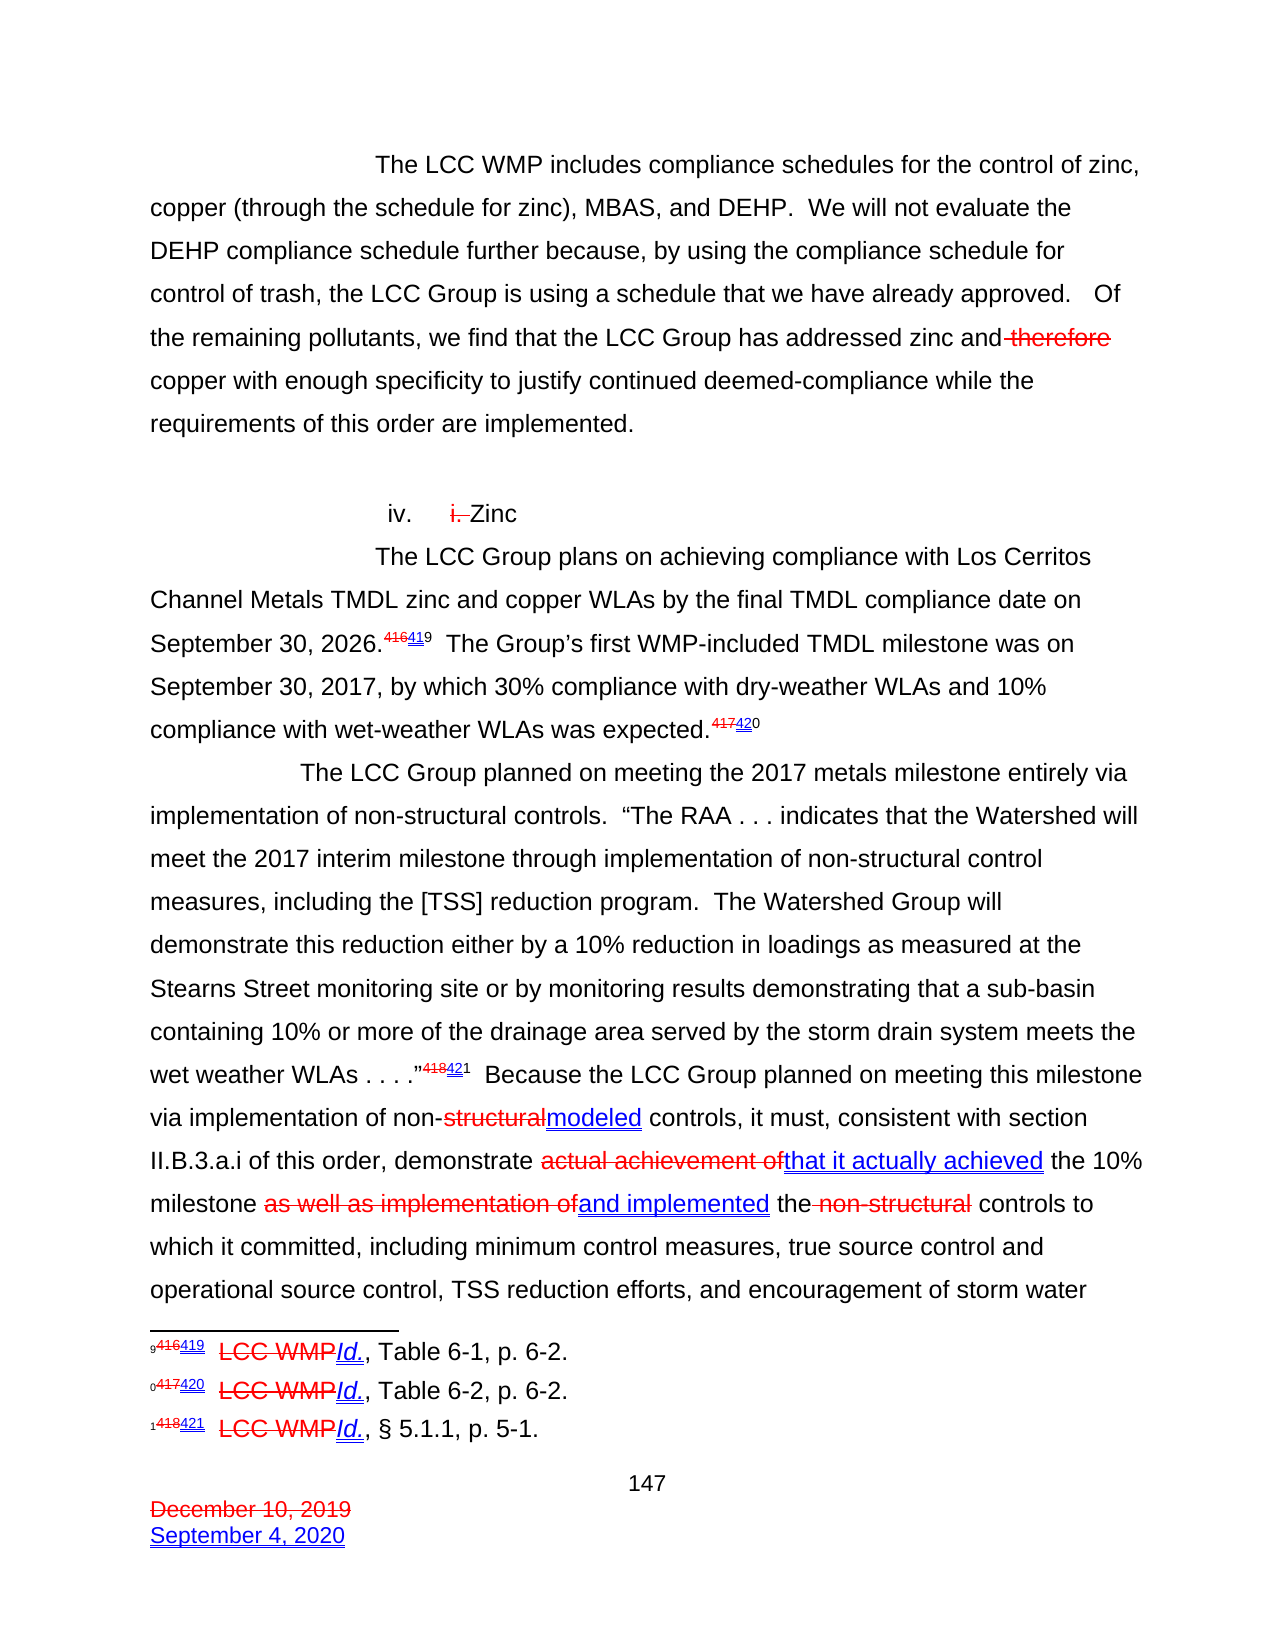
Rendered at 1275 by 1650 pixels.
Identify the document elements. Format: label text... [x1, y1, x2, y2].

text The LCC Group plans on achieving compliance with Los Cerritos Channel Metals TMDL zinc and copper WLAs by the final TMDL compliance date on September 30, 2026.416419 The Group’s first WMP-included TMDL milestone was on September 30, 2017, by which 30% compliance with dry-weather WLAs and 10% compliance with wet-weather WLAs was expected.417420 [150, 542, 1144, 743]
text The LCC WMP includes compliance schedules for the control of zinc, copper (through the schedule for zinc), MBAS, and DEHP. We will not evaluate the DEHP compliance schedule further because, by using the compliance schedule for control of trash, the LCC Group is using a schedule that we have already approved. Of the remaining pollutants, we find that the LCC Group has addressed zinc and therefore copper with enough specificity to justify continued deemed-compliance while the requirements of this order are implemented. [150, 150, 1144, 437]
subtitle i. Zinc [412, 499, 1144, 528]
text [150, 758, 1144, 1304]
